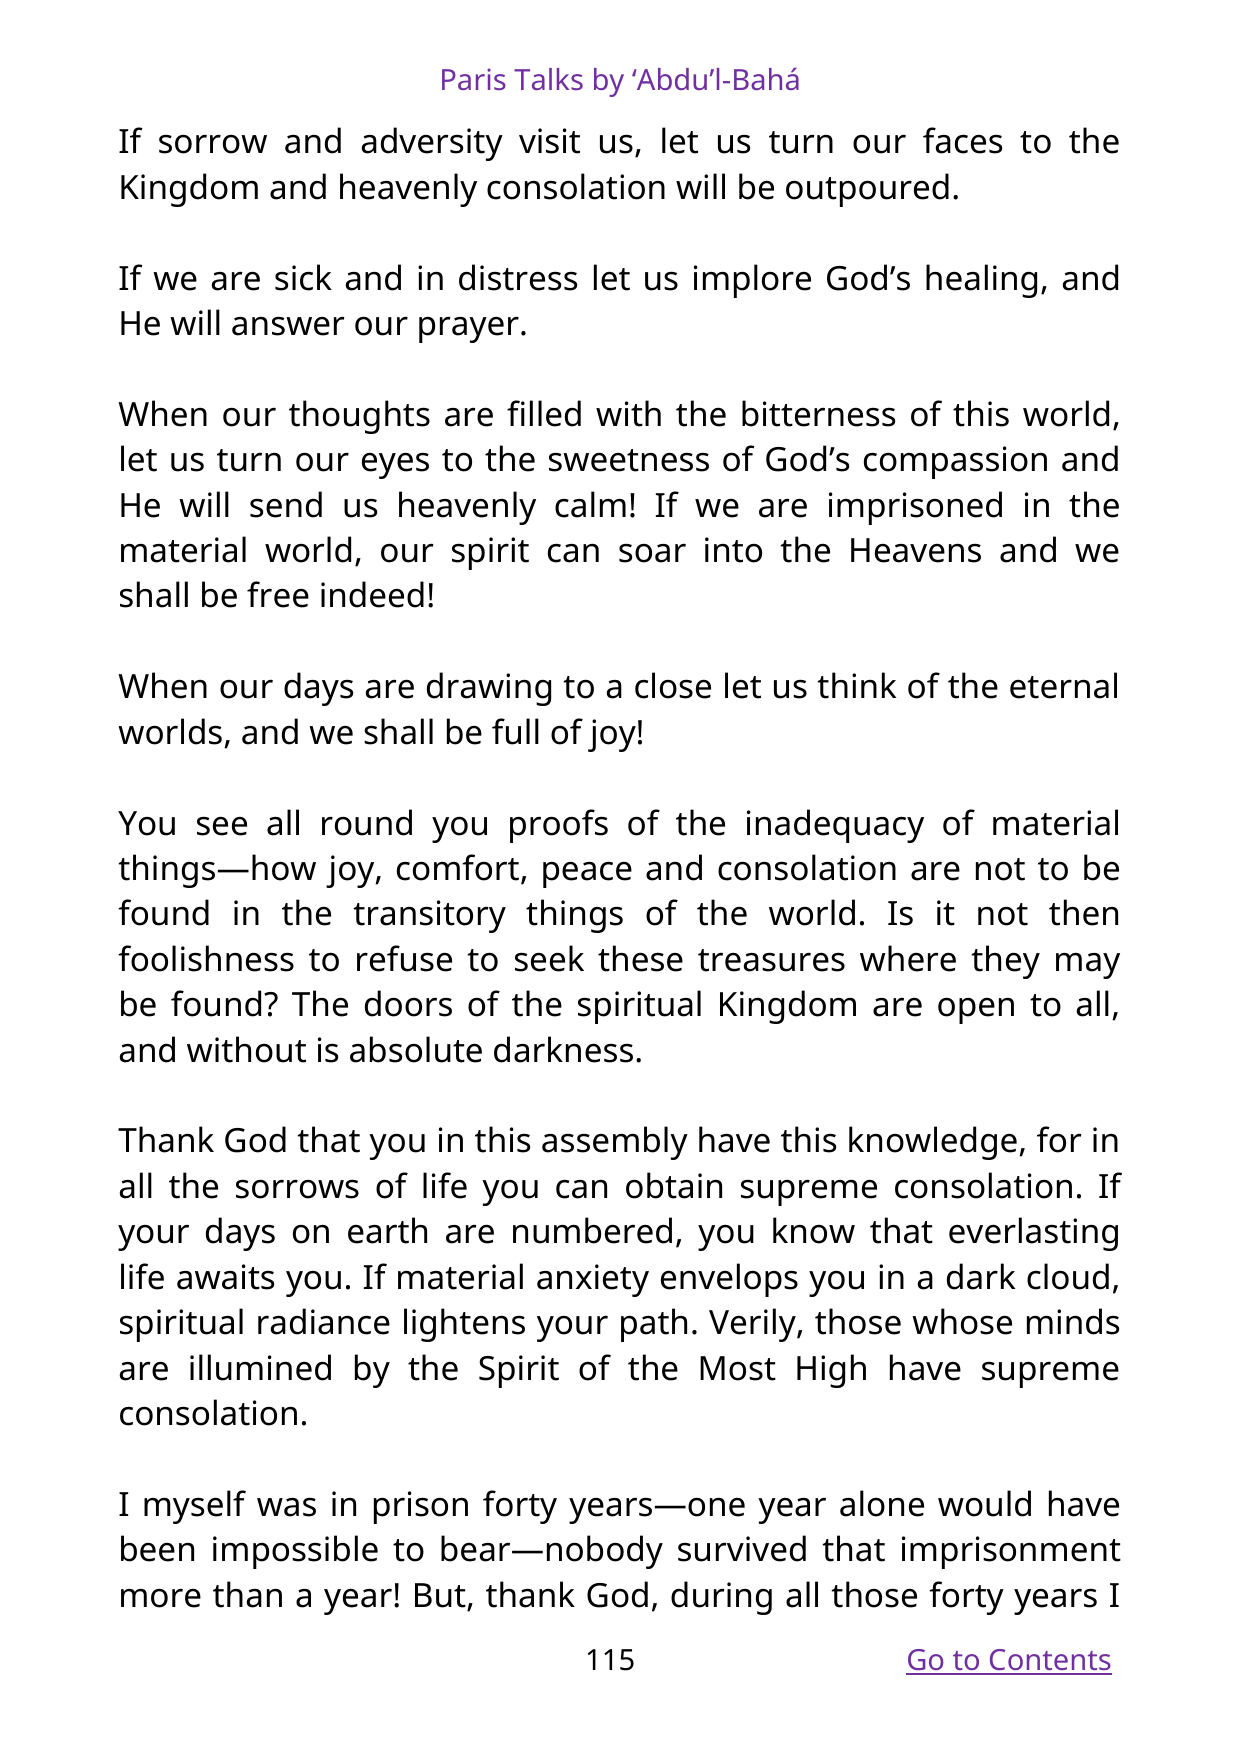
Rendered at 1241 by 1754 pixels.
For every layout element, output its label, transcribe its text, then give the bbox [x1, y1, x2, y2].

text If we are sick and in distress let us implore God’s healing, and He will answer our prayer. [118, 254, 1122, 345]
text When our thoughts are filled with the bitterness of this world, let us turn our eyes to the sweetness of God’s compassion and He will send us heavenly calm! If we are imprisoned in the material world, our spirit can soar into the Heavens and we shall be free indeed! [118, 391, 1122, 618]
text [118, 1481, 1122, 1617]
text If sorrow and adversity visit us, let us turn our faces to the Kingdom and heavenly consolation will be outpoured. [118, 118, 1122, 209]
text Thank God that you in this assembly have this knowledge, for in all the sorrows of life you can obtain supreme consolation. If your days on earth are numbered, you know that everlasting life awaits you. If material anxiety envelops you in a dark cloud, spiritual radiance lightens your path. Verily, those whose minds are illumined by the Spirit of the Most High have supreme consolation. [118, 1117, 1122, 1435]
text When our days are drawing to a close let us think of the eternal worlds, and we shall be full of joy! [118, 663, 1122, 754]
text You see all round you proofs of the inadequacy of material things—how joy, comfort, peace and consolation are not to be found in the transitory things of the world. Is it not then foolishness to refuse to seek these treasures where they may be found? The doors of the spiritual Kingdom are open to all, and without is absolute darkness. [118, 799, 1122, 1072]
